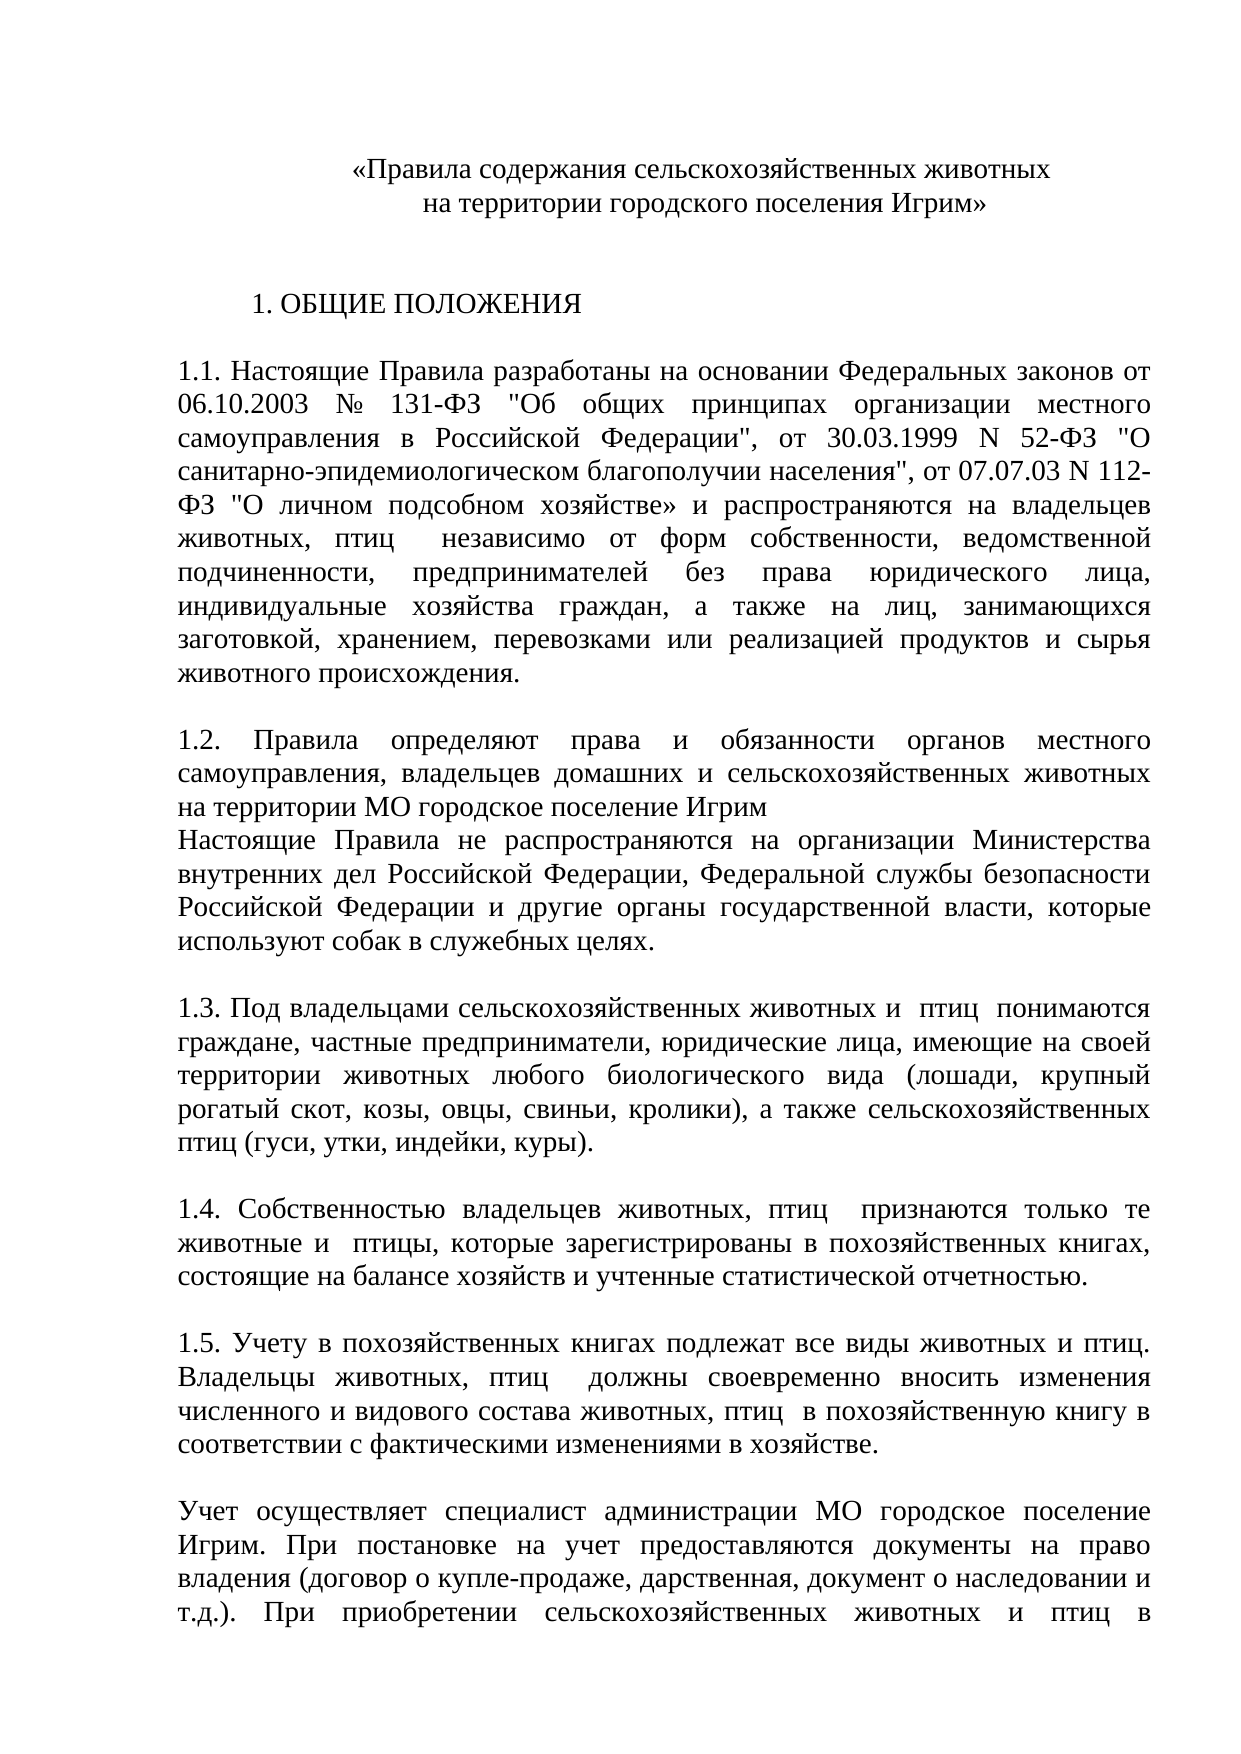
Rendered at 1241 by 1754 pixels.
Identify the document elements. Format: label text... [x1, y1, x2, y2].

text Настоящие Правила не распространяются на организации Министерства внутренних дел Российской Федерации, Федеральной службы безопасности Российской Федерации и другие органы государственной власти, которые используют собак в служебных целях. [177, 822, 1152, 957]
text 1.4. Собственностью владельцев животных, птиц признаются только те животные и птицы, которые зарегистрированы в похозяйственных книгах, состоящие на балансе хозяйств и учтенные статистической отчетностью. [177, 1191, 1152, 1292]
text «Правила содержания сельскохозяйственных животных [177, 152, 1152, 185]
text 1.5. Учету в похозяйственных книгах подлежат все виды животных и птиц. Владельцы животных, птиц должны своевременно вносить изменения численного и видового состава животных, птиц в похозяйственную книгу в соответствии с фактическими изменениями в хозяйстве. [177, 1326, 1152, 1460]
text 1.1. Настоящие Правила разработаны на основании Федеральных законов от 06.10.2003 № 131-ФЗ "Об общих принципах организации местного самоуправления в Российской Федерации", от 30.03.1999 N 52-ФЗ "О санитарно-эпидемиологическом благополучии населения", от 07.07.03 N 112-ФЗ "О личном подсобном хозяйстве» и распространяются на владельцев животных, птиц независимо от форм собственности, ведомственной подчиненности, предпринимателей без права юридического лица, индивидуальные хозяйства граждан, а также на лиц, занимающихся заготовкой, хранением, перевозками или реализацией продуктов и сырья животного происхождения. [177, 353, 1152, 688]
text 1.3. Под владельцами сельскохозяйственных животных и птиц понимаются граждане, частные предприниматели, юридические лица, имеющие на своей территории животных любого биологического вида (лошади, крупный рогатый скот, козы, овцы, свиньи, кролики), а также сельскохозяйственных птиц (гуси, утки, индейки, куры). [177, 990, 1152, 1158]
text на территории городского поселения Игрим» [177, 185, 1152, 219]
text 1. ОБЩИЕ ПОЛОЖЕНИЯ [177, 286, 1152, 319]
text 1.2. Правила определяют права и обязанности органов местного самоуправления, владельцев домашних и сельскохозяйственных животных на территории МО городское поселение Игрим [177, 722, 1152, 822]
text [177, 1493, 1152, 1627]
